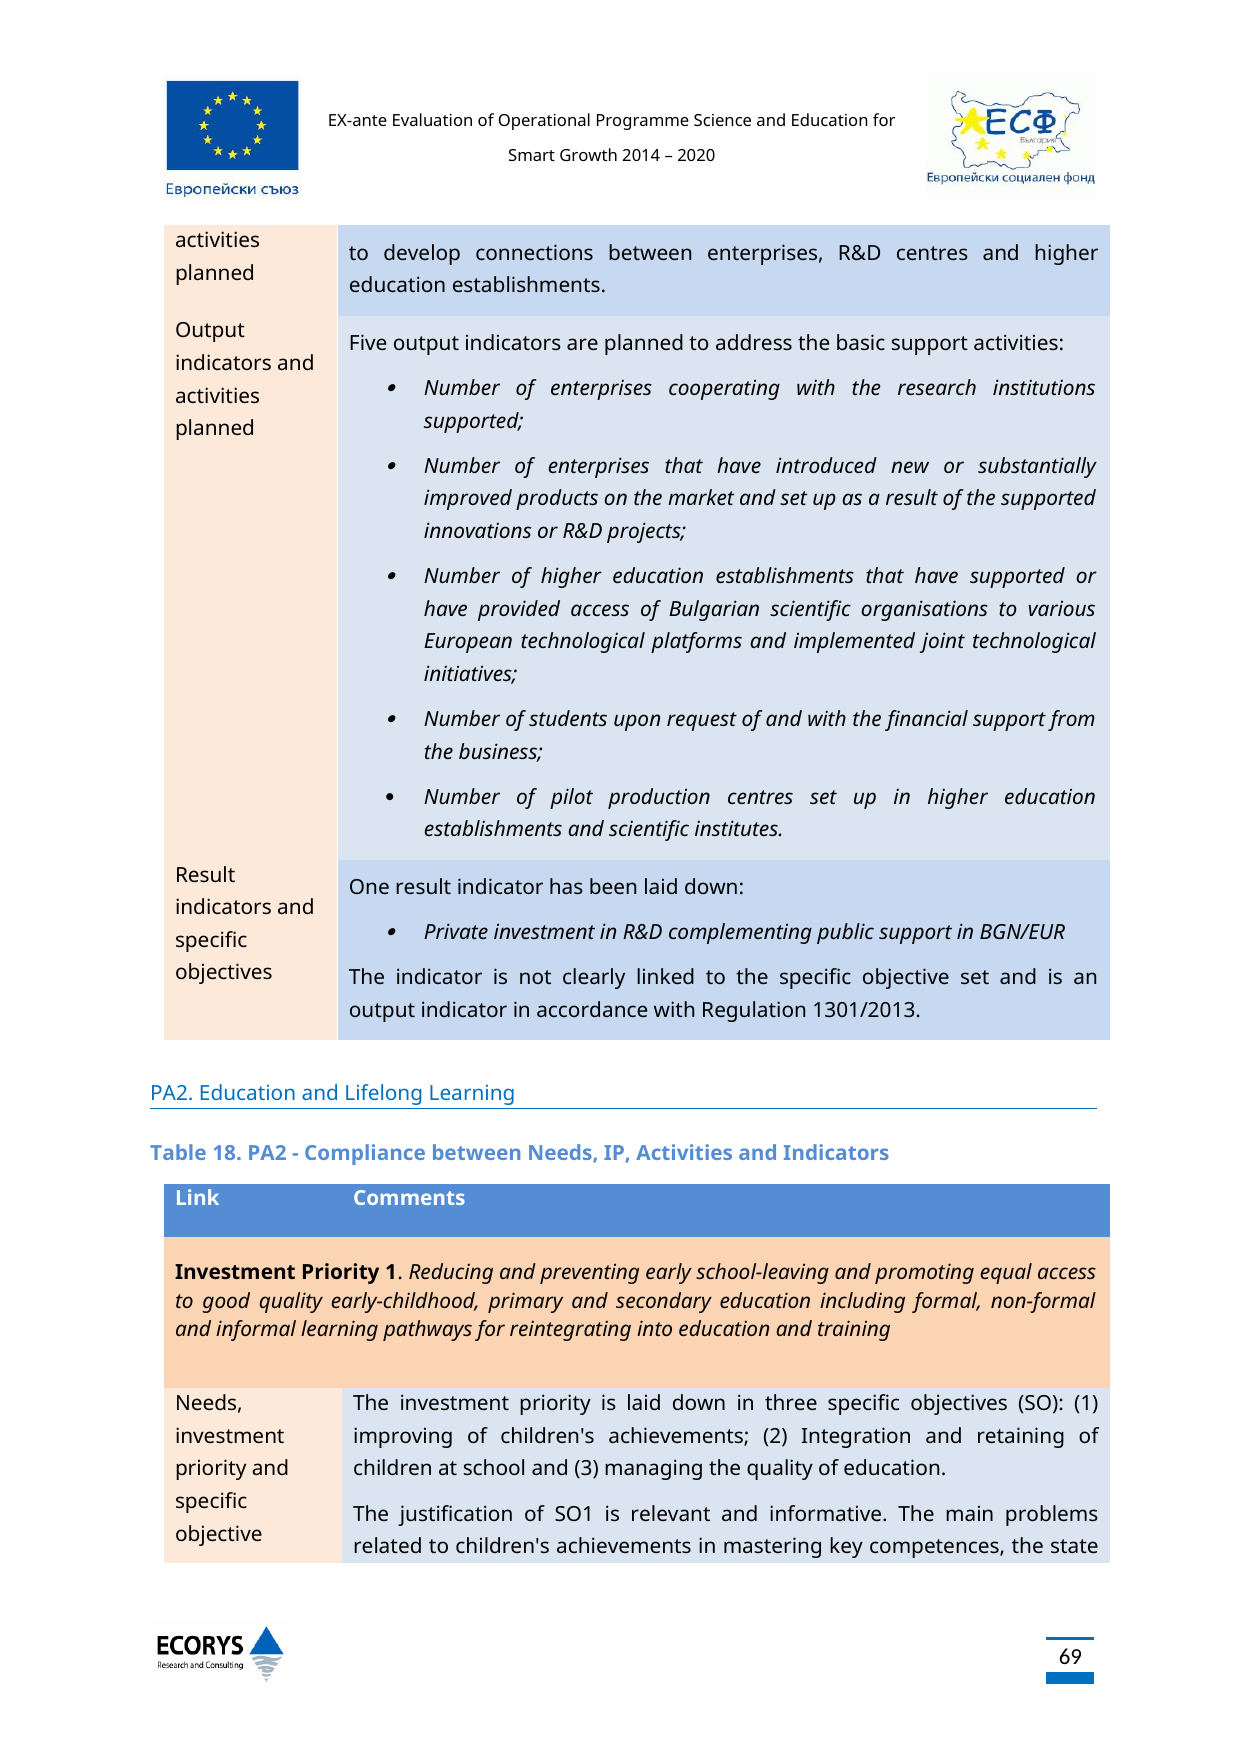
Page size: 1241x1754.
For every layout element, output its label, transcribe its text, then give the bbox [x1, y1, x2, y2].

text PA2. Education and Lifelong Learning [150, 1078, 1097, 1108]
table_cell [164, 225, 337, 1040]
picture [161, 77, 303, 201]
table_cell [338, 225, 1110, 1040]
text Table 18. PA2 - Compliance between Needs, IP, Activities and Indicators [150, 1138, 1097, 1167]
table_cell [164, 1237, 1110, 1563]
picture [925, 76, 1095, 201]
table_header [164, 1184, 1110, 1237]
picture [150, 1619, 289, 1690]
